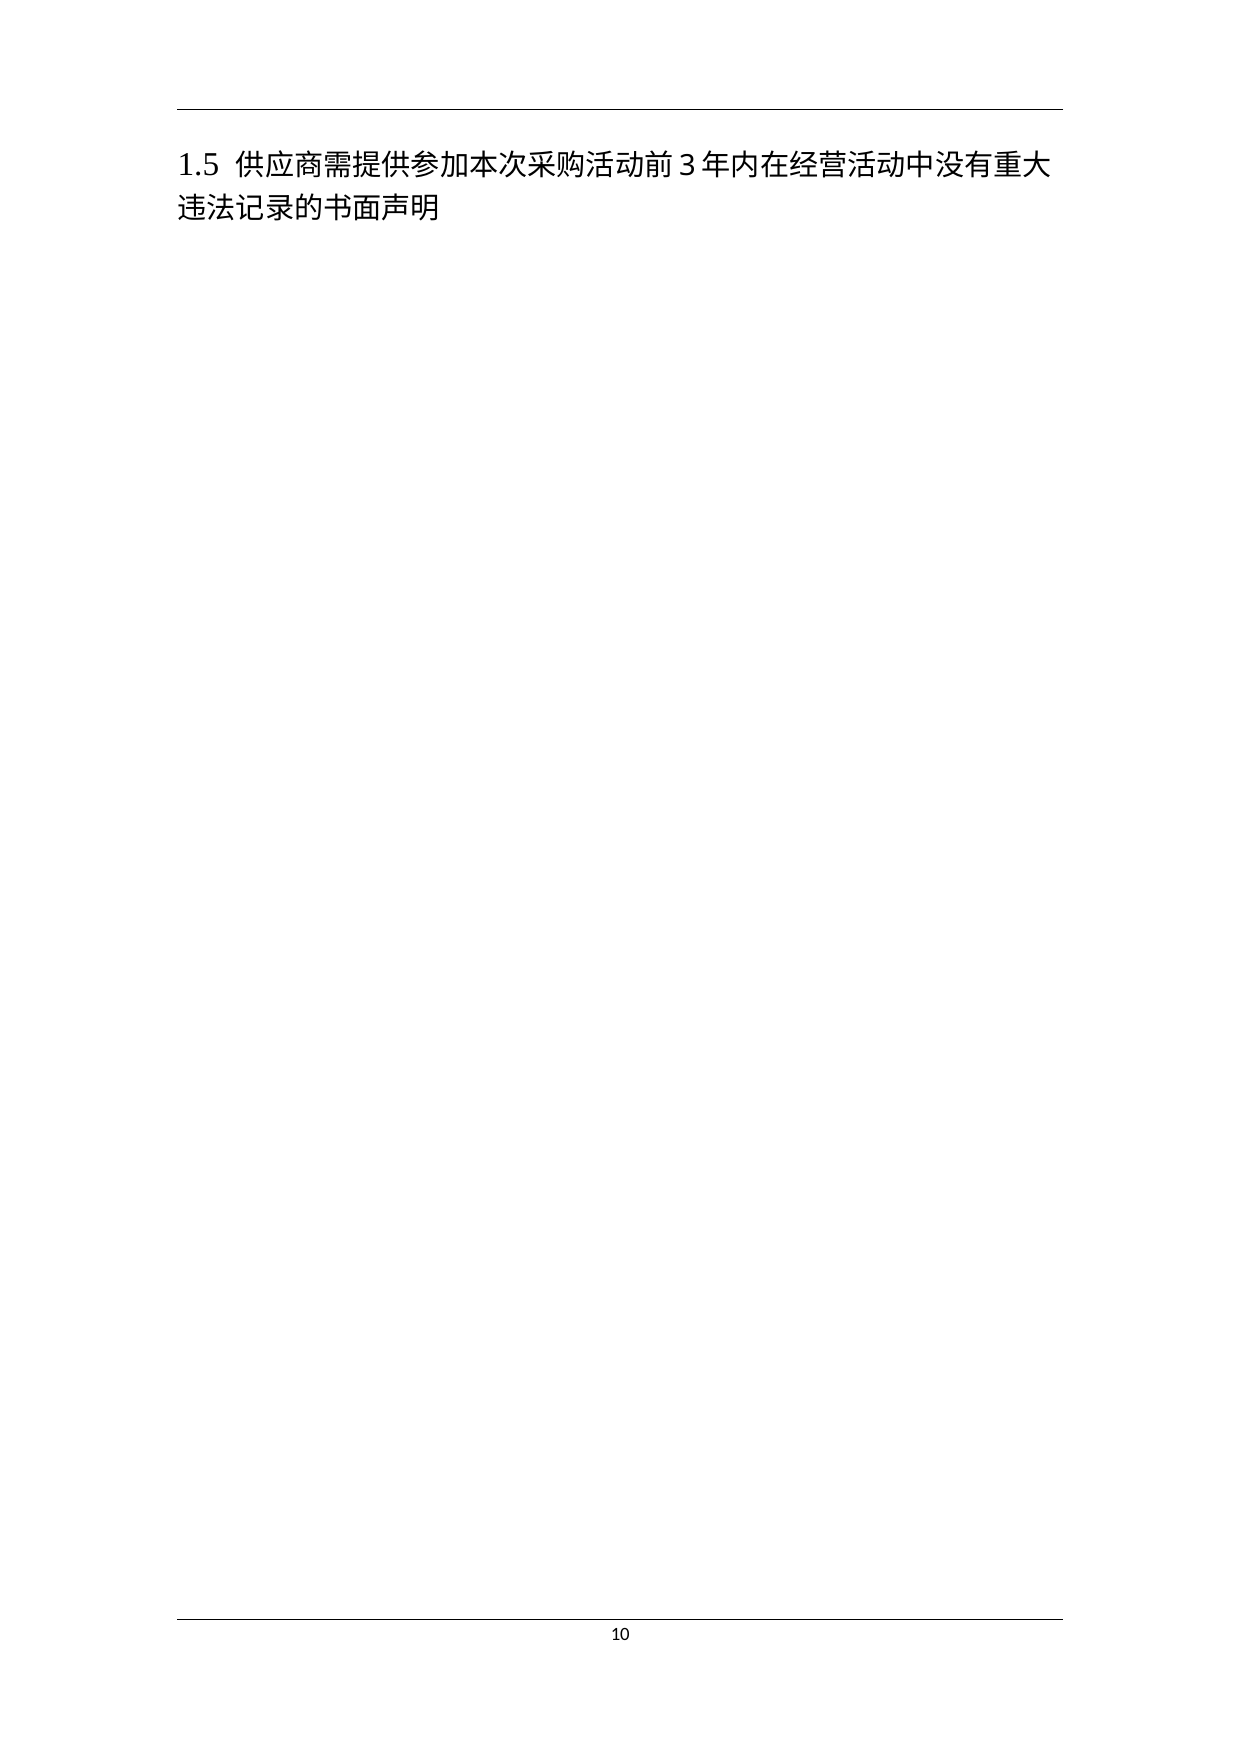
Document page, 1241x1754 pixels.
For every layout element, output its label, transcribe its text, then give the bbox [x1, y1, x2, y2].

subtitle 1.5 供应商需提供参加本次采购活动前3年内在经营活动中没有重大违法记录的书面声明 [177, 142, 1063, 226]
